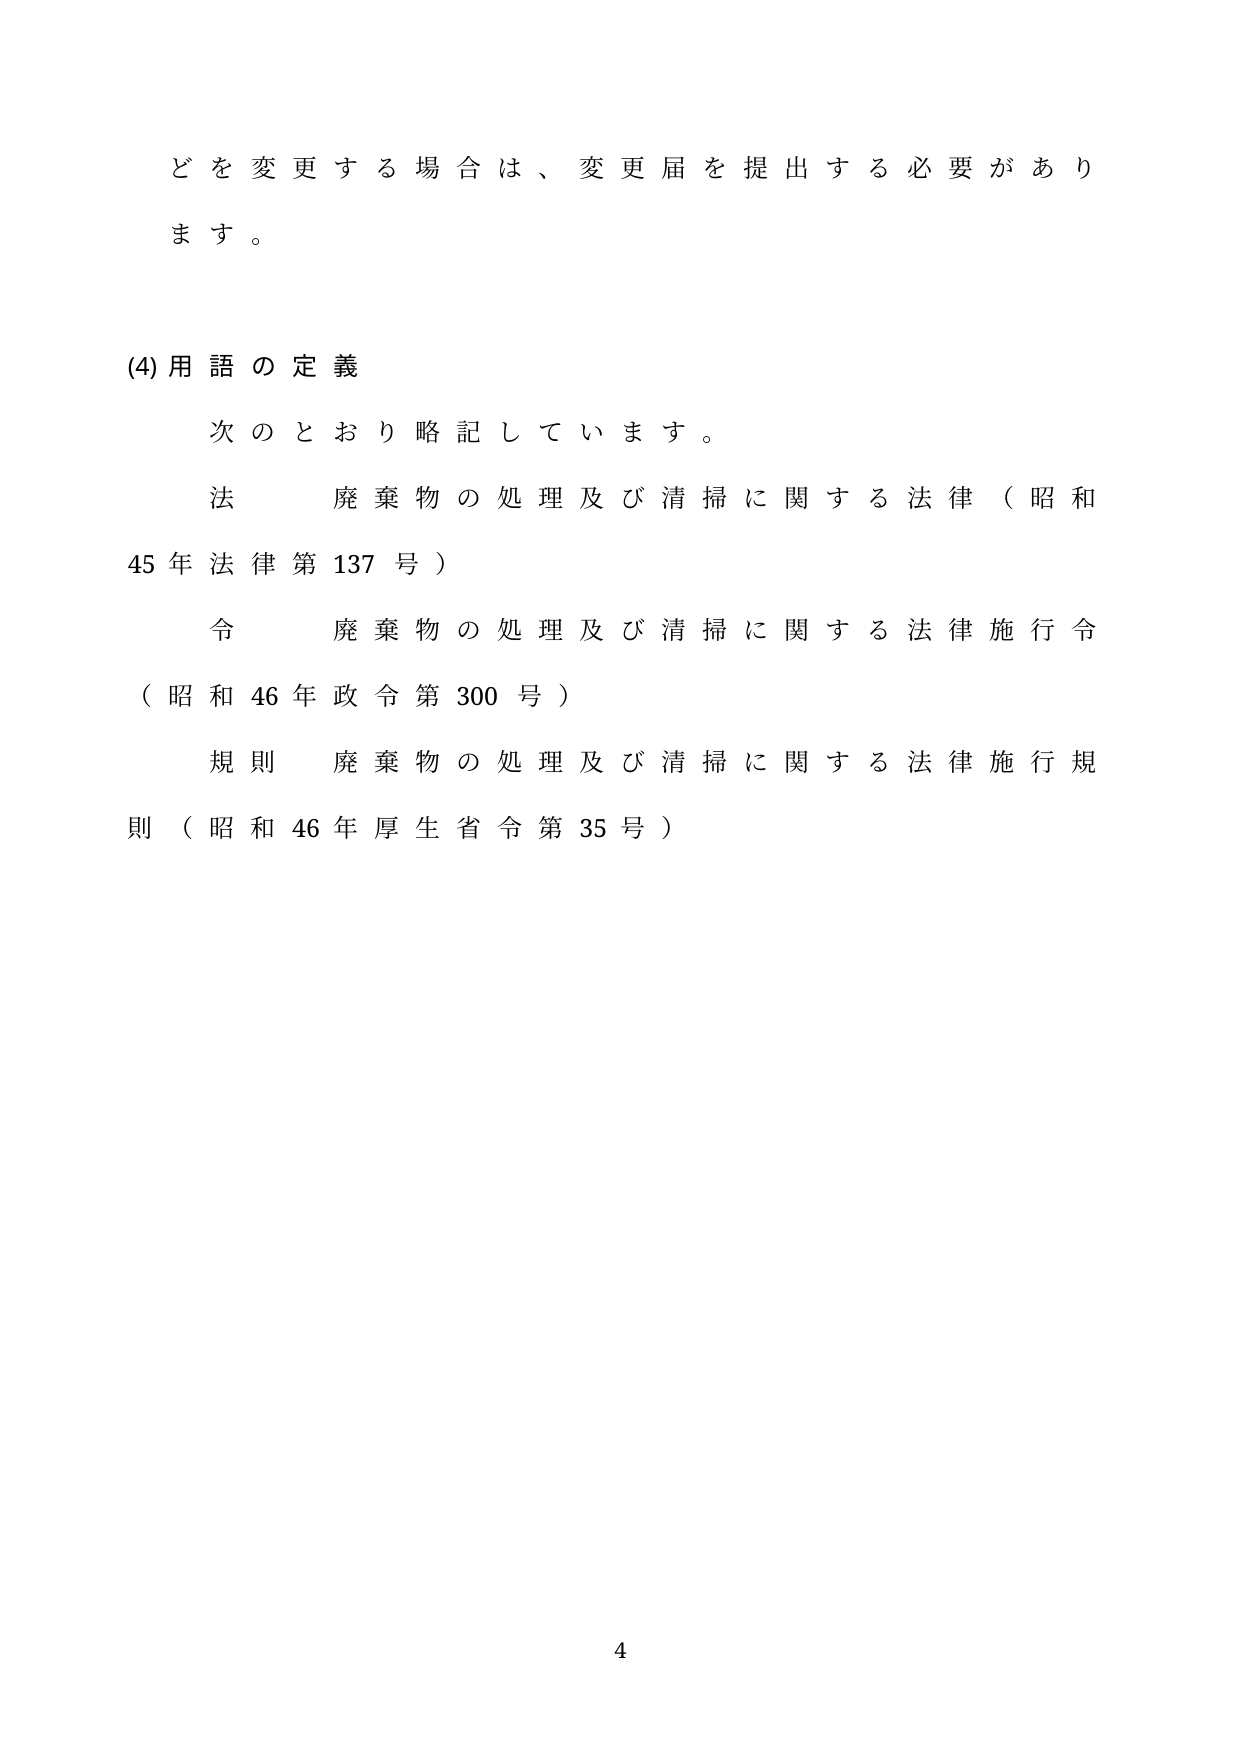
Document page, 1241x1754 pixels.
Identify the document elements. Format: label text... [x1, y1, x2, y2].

text 規則 廃棄物の処理及び清掃に関する法律施行規則（昭和46年厚生省令第35号） [128, 728, 1113, 860]
text 令 廃棄物の処理及び清掃に関する法律施行令（昭和46年政令第300号） [128, 596, 1113, 728]
text (4) 用語の定義 [128, 332, 1113, 398]
text 次のとおり略記しています。 [128, 398, 1113, 464]
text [157, 134, 1113, 266]
text 法 廃棄物の処理及び清掃に関する法律（昭和45年法律第137号） [128, 464, 1113, 596]
